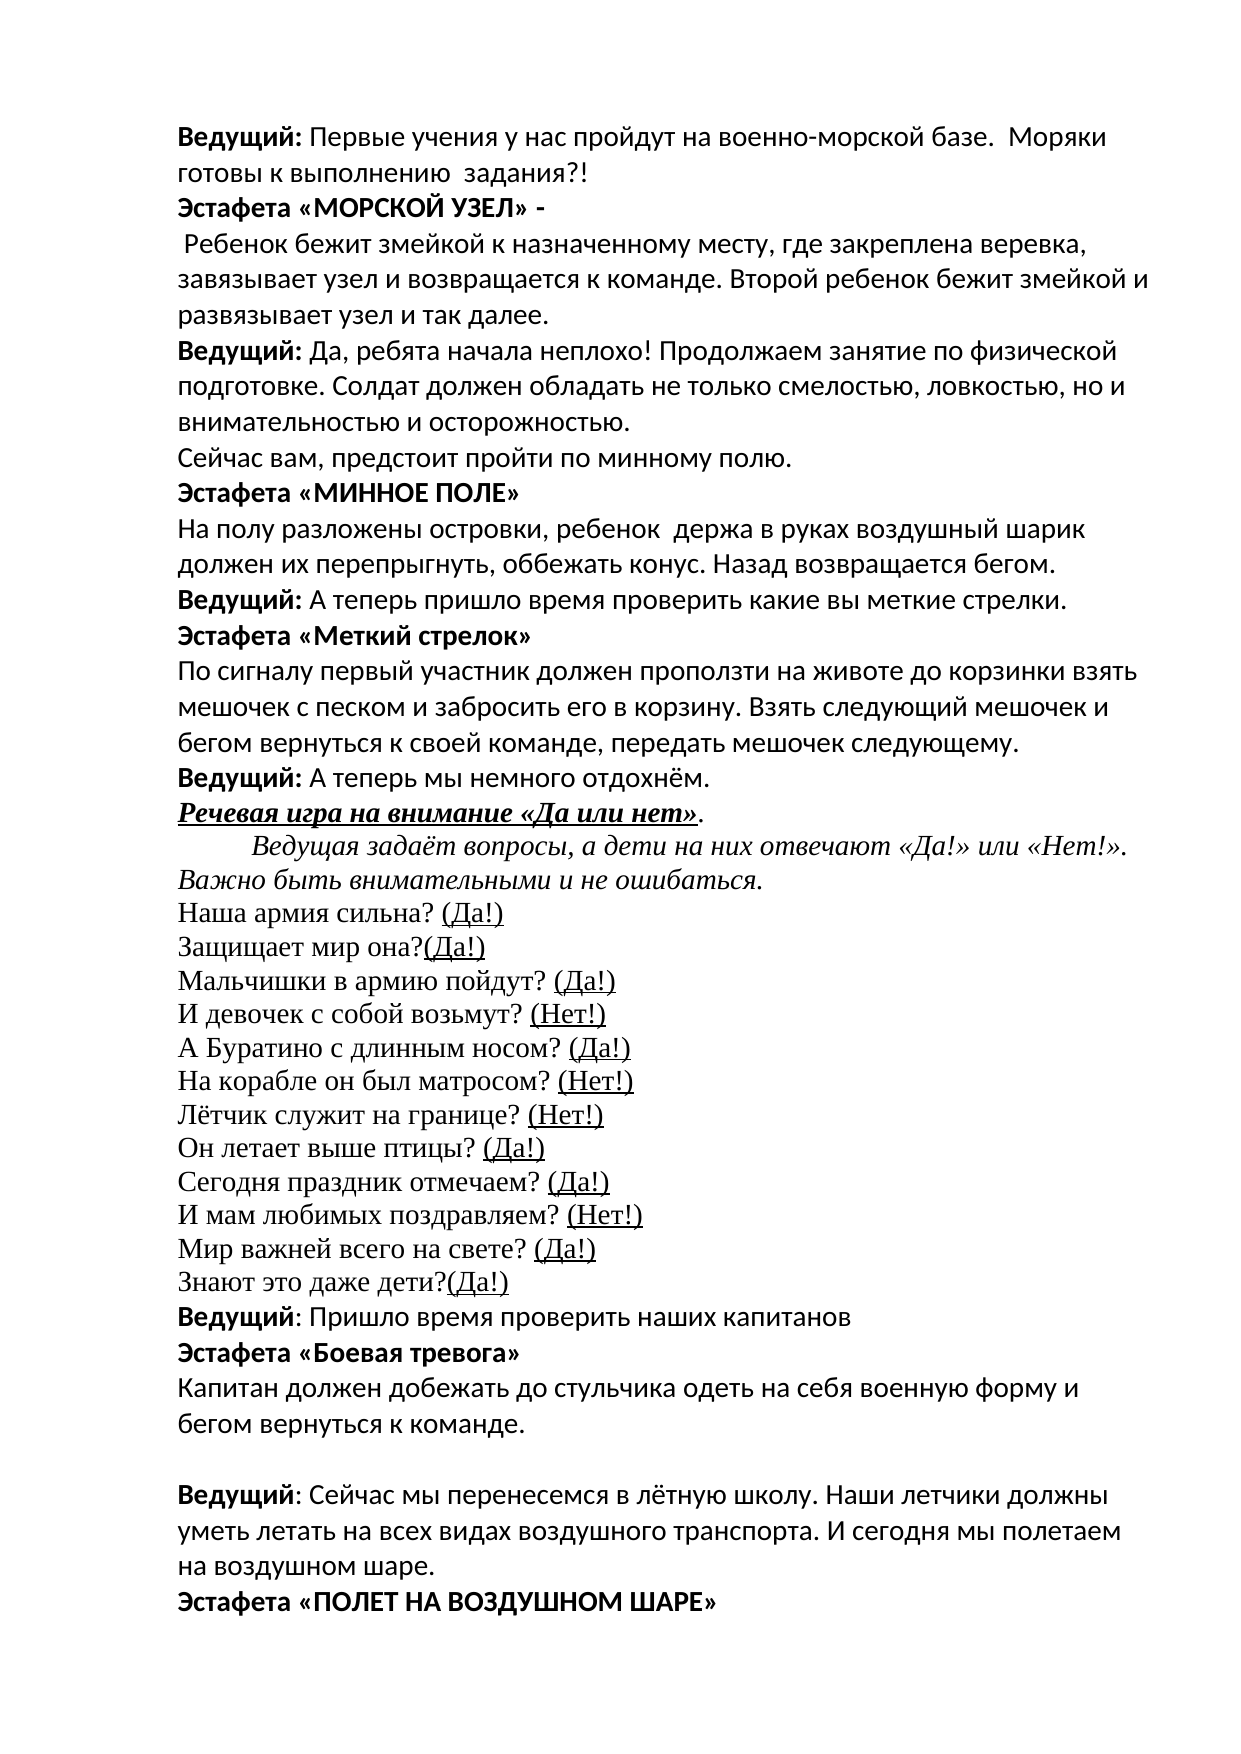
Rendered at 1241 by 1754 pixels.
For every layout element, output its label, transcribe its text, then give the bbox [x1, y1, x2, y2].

text По сигналу первый участник должен проползти на животе до корзинки взять мешочек с песком и забросить его в корзину. Взять следующий мешочек и бегом вернуться к своей команде, передать мешочек следующему. [177, 652, 1152, 759]
text На корабле он был матросом? (Нет!) [177, 1063, 1152, 1097]
text Ведущий: Пришло время проверить наших капитанов [177, 1298, 1152, 1334]
text А Буратино с длинным носом? (Да!) [177, 1030, 1152, 1063]
text Эстафета «ПОЛЕТ НА ВОЗДУШНОМ ШАРЕ» [177, 1583, 1152, 1619]
text Лётчик служит на границе? (Нет!) [177, 1097, 1152, 1130]
text Эстафета «МИННОЕ ПОЛЕ» [177, 474, 1152, 510]
text Мир важней всего на свете? (Да!) [177, 1231, 1152, 1264]
text На полу разложены островки, ребенок держа в руках воздушный шарик должен их перепрыгнуть, оббежать конус. Назад возвращается бегом. [177, 510, 1152, 581]
text И мам любимых поздравляем? (Нет!) [177, 1197, 1152, 1231]
text Эстафета «МОРСКОЙ УЗЕЛ» - [177, 189, 1152, 225]
text Ведущий: Да, ребята начала неплохо! Продолжаем занятие по физической подготовке. Солдат должен обладать не только смелостью, ловкостью, но и внимательностью и осторожностью. [177, 332, 1152, 439]
text Знают это даже дети?(Да!) [177, 1264, 1152, 1298]
text Сегодня праздник отмечаем? (Да!) [177, 1164, 1152, 1197]
text Наша армия сильна? (Да!) [177, 896, 1152, 929]
text Он летает выше птицы? (Да!) [177, 1130, 1152, 1164]
text Ведущая задаёт вопросы, а дети на них отвечают «Да!» или «Нет!». Важно быть внимательными и не ошибаться. [177, 828, 1152, 896]
text Ведущий: А теперь мы немного отдохнём. [177, 759, 1152, 795]
text Эстафета «Боевая тревога» [177, 1334, 1152, 1369]
text Речевая игра на внимание «Да или нет». [177, 795, 1152, 828]
text Эстафета «Меткий стрелок» [177, 617, 1152, 652]
text Мальчишки в армию пойдут? (Да!) [177, 963, 1152, 996]
text Ведущий: А теперь пришло время проверить какие вы меткие стрелки. [177, 581, 1152, 617]
text И девочек с собой возьмут? (Нет!) [177, 996, 1152, 1030]
text Сейчас вам, предстоит пройти по минному полю. [177, 439, 1152, 474]
text Ребенок бежит змейкой к назначенному месту, где закреплена веревка, завязывает узел и возвращается к команде. Второй ребенок бежит змейкой и развязывает узел и так далее. [177, 225, 1152, 332]
text Ведущий: Сейчас мы перенесемся в лётную школу. Наши летчики должны уметь летать на всех видах воздушного транспорта. И сегодня мы полетаем на воздушном шаре. [177, 1476, 1152, 1583]
text Капитан должен добежать до стульчика одеть на себя военную форму и бегом вернуться к команде. [177, 1369, 1152, 1441]
text Ведущий: Первые учения у нас пройдут на военно-морской базе. Моряки готовы к выполнению задания?! [177, 118, 1152, 189]
text Защищает мир она?(Да!) [177, 929, 1152, 963]
